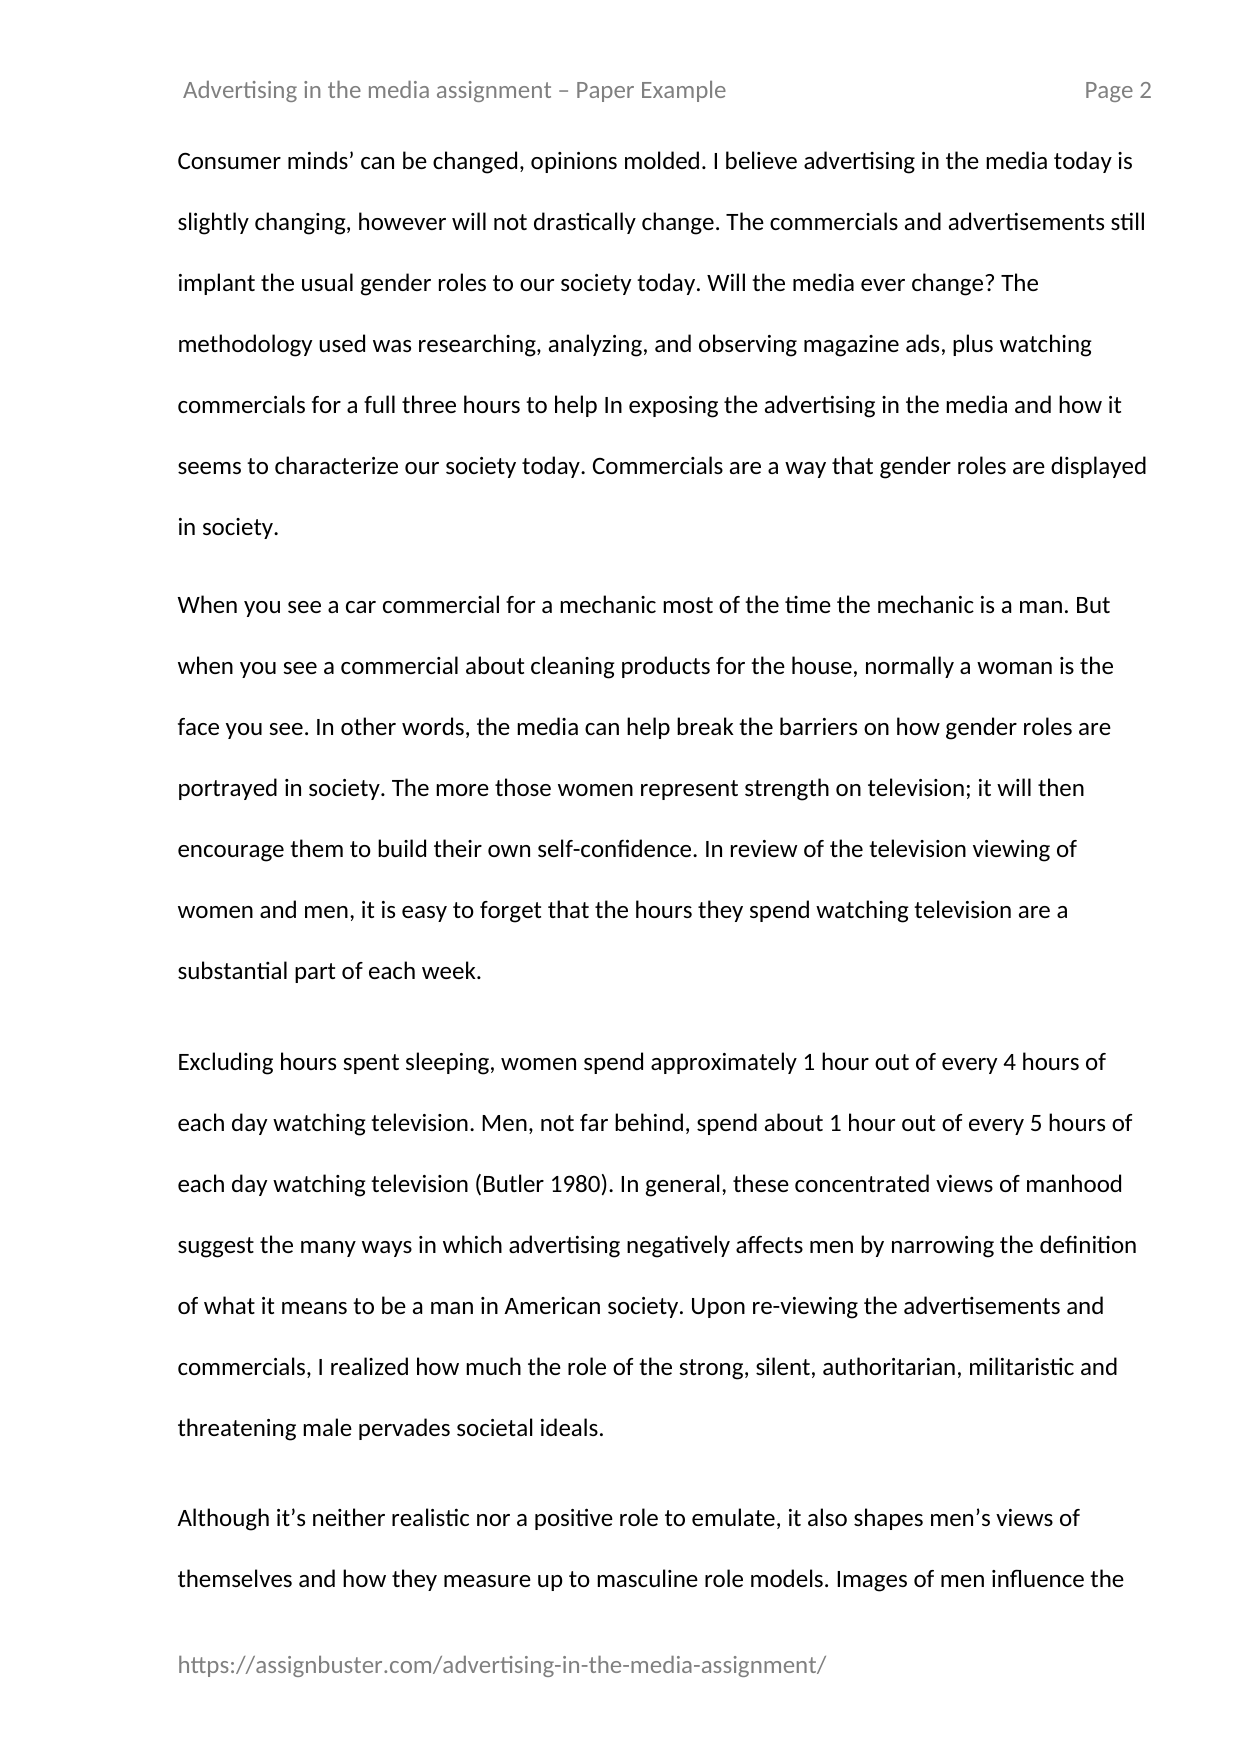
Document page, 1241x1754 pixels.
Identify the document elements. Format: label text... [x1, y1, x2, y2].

text Consumer minds’ can be changed, opinions molded. I believe advertising in the media today is slightly changing, however will not drastically change. The commercials and advertisements still implant the usual gender roles to our society today. Will the media ever change? The methodology used was researching, analyzing, and observing magazine ads, plus watching commercials for a full three hours to help In exposing the advertising in the media and how it seems to characterize our society today. Commercials are a way that gender roles are displayed in society. [177, 145, 1152, 542]
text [177, 1502, 1152, 1594]
text Excluding hours spent sleeping, women spend approximately 1 hour out of every 4 hours of each day watching television. Men, not far behind, spend about 1 hour out of every 5 hours of each day watching television (Butler 1980). In general, these concentrated views of manhood suggest the many ways in which advertising negatively affects men by narrowing the definition of what it means to be a man in American society. Upon re-viewing the advertisements and commercials, I realized how much the role of the strong, silent, authoritarian, militaristic and threatening male pervades societal ideals. [177, 1046, 1152, 1442]
text When you see a car commercial for a mechanic most of the time the mechanic is a man. But when you see a commercial about cleaning products for the house, normally a woman is the face you see. In other words, the media can help break the barriers on how gender roles are portrayed in society. The more those women represent strength on television; it will then encourage them to build their own self-confidence. In review of the television viewing of women and men, it is easy to forget that the hours they spend watching television are a substantial part of each week. [177, 589, 1152, 986]
